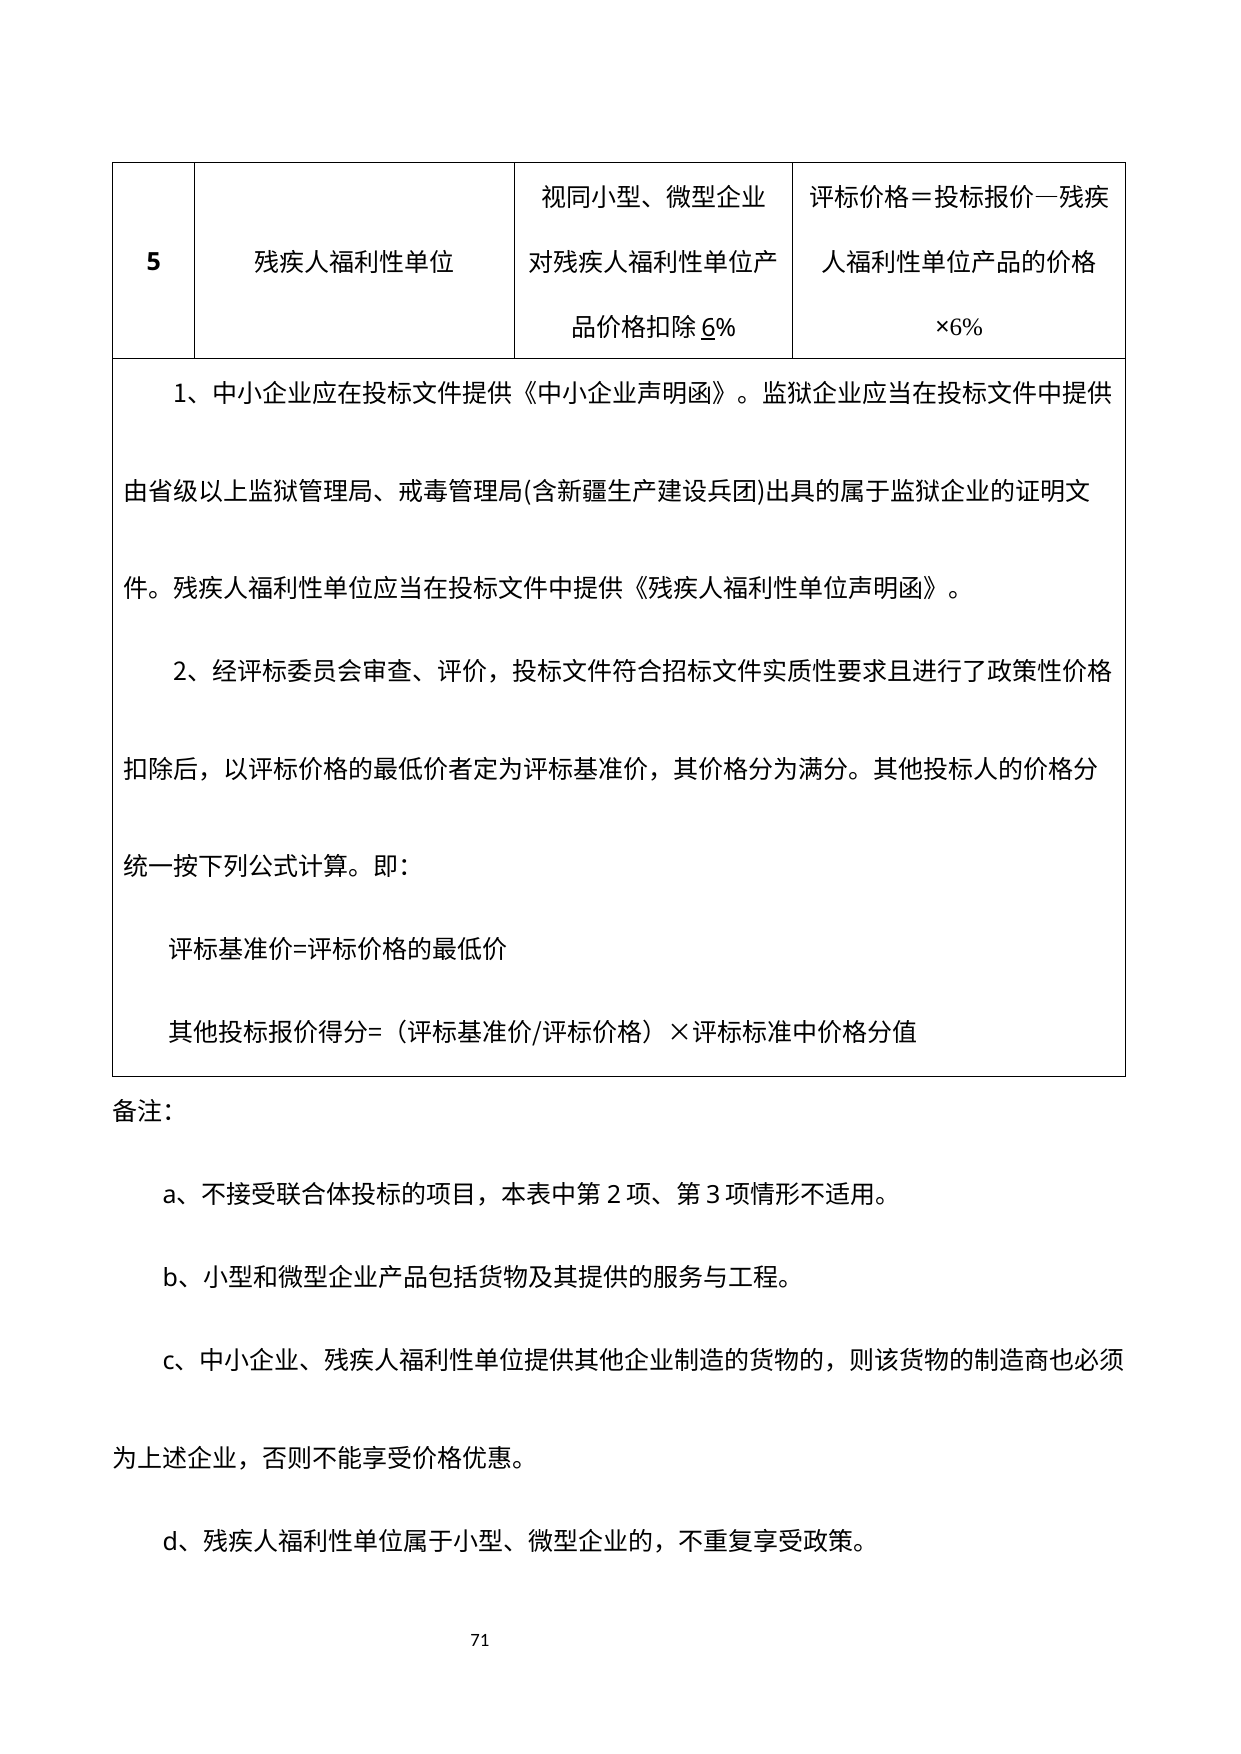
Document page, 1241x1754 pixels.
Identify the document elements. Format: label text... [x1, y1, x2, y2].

table_cell 1、中小企业应在投标文件提供《中小企业声明函》。监狱企业应当在投标文件中提供由省级以上监狱管理局、戒毒管理局(含新疆生产建设兵团)出具的属于监狱企业的证明文件。残疾人福利性单位应当在投标文件中提供《残疾人福利性单位声明函》。 2、经评标委员会审查、评价，投标文件符合招标文件实质性要求且进行了政策性价格扣除后，以评标价格的最低价者定为评标基准价，其价格分为满分。其他投标人的价格分统一按下列公式计算。即： 评标基准价=评标价格的最低价 其他投标报价得分=（评标基准价/评标价格）×评标标准中价格分值 [113, 359, 1125, 1076]
text a、不接受联合体投标的项目，本表中第2项、第3项情形不适用。 [112, 1160, 1128, 1225]
table_cell 5 [113, 163, 194, 358]
text b、小型和微型企业产品包括货物及其提供的服务与工程。 [112, 1243, 1128, 1308]
table_cell 残疾人福利性单位 [195, 163, 514, 358]
table_cell 视同小型、微型企业 对残疾人福利性单位产品价格扣除6% [515, 163, 792, 358]
table_cell 评标价格＝投标报价—残疾人福利性单位产品的价格×6% [793, 163, 1125, 358]
text 备注： [112, 1077, 1128, 1142]
text d、残疾人福利性单位属于小型、微型企业的，不重复享受政策。 [112, 1507, 1128, 1572]
text c、中小企业、残疾人福利性单位提供其他企业制造的货物的，则该货物的制造商也必须为上述企业，否则不能享受价格优惠。 [112, 1326, 1128, 1489]
